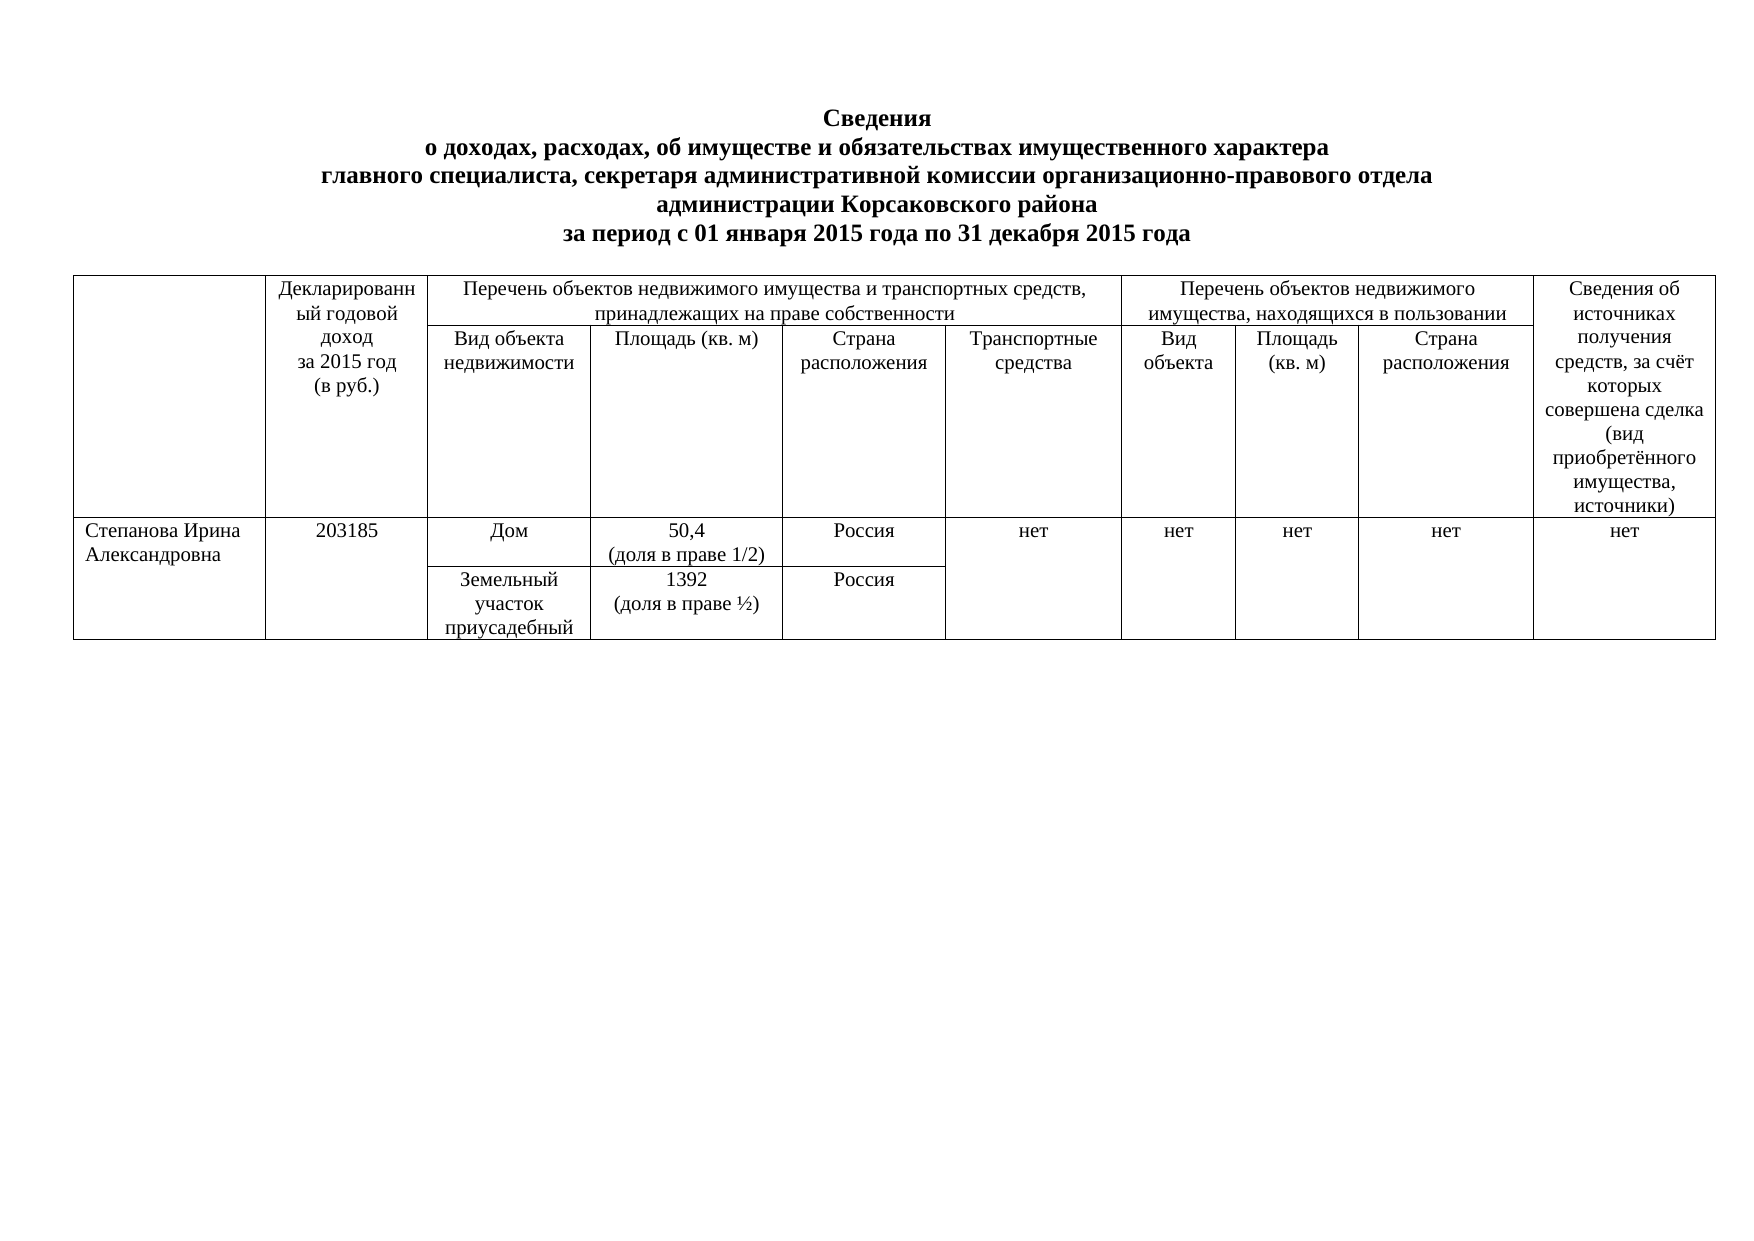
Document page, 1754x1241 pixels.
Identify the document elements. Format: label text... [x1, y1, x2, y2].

text Сведения [118, 103, 1636, 132]
table_cell Страна расположения [1359, 326, 1533, 517]
table_cell Земельный участок приусадебный [428, 567, 590, 639]
table_cell нет [1359, 518, 1533, 639]
table_cell 50,4 (доля в праве 1/2) [591, 518, 782, 566]
table_header Перечень объектов недвижимого имущества и транспортных средств, принадлежащих на праве собственности [428, 276, 1121, 324]
table_cell нет [946, 518, 1121, 639]
table_cell Россия [783, 567, 945, 639]
table_cell Вид объекта недвижимости [428, 326, 590, 517]
table_cell Вид объекта [1122, 326, 1235, 517]
table_header [74, 276, 265, 517]
table_header Перечень объектов недвижимого имущества, находящихся в пользовании [1122, 276, 1533, 324]
table_cell Степанова Ирина Александровна [74, 518, 265, 639]
table_cell Транспортные средства [946, 326, 1121, 517]
table_cell Площадь (кв. м) [1236, 326, 1358, 517]
table_cell Россия [783, 518, 945, 566]
table_cell Дом [428, 518, 590, 566]
text администрации Корсаковского района [118, 189, 1636, 218]
text главного специалиста, секретаря административной комиссии организационно-правового отдела [118, 160, 1636, 189]
table_cell Страна расположения [783, 326, 945, 517]
table_cell Площадь (кв. м) [591, 326, 782, 517]
table_cell 1392 (доля в праве ½) [591, 567, 782, 639]
table_cell нет [1236, 518, 1358, 639]
table_header Декларированный годовой доход за 2015 год (в руб.) [266, 276, 427, 517]
text о доходах, расходах, об имуществе и обязательствах имущественного характера [118, 132, 1636, 160]
table_cell нет [1122, 518, 1235, 639]
text за период с 01 января 2015 года по 31 декабря 2015 года [118, 218, 1636, 247]
table_header Сведения об источниках получения средств, за счёт которых совершена сделка (вид приобретённого имущества, источники) [1534, 276, 1715, 517]
table_cell 203185 [266, 518, 427, 639]
table_cell нет [1534, 518, 1715, 639]
